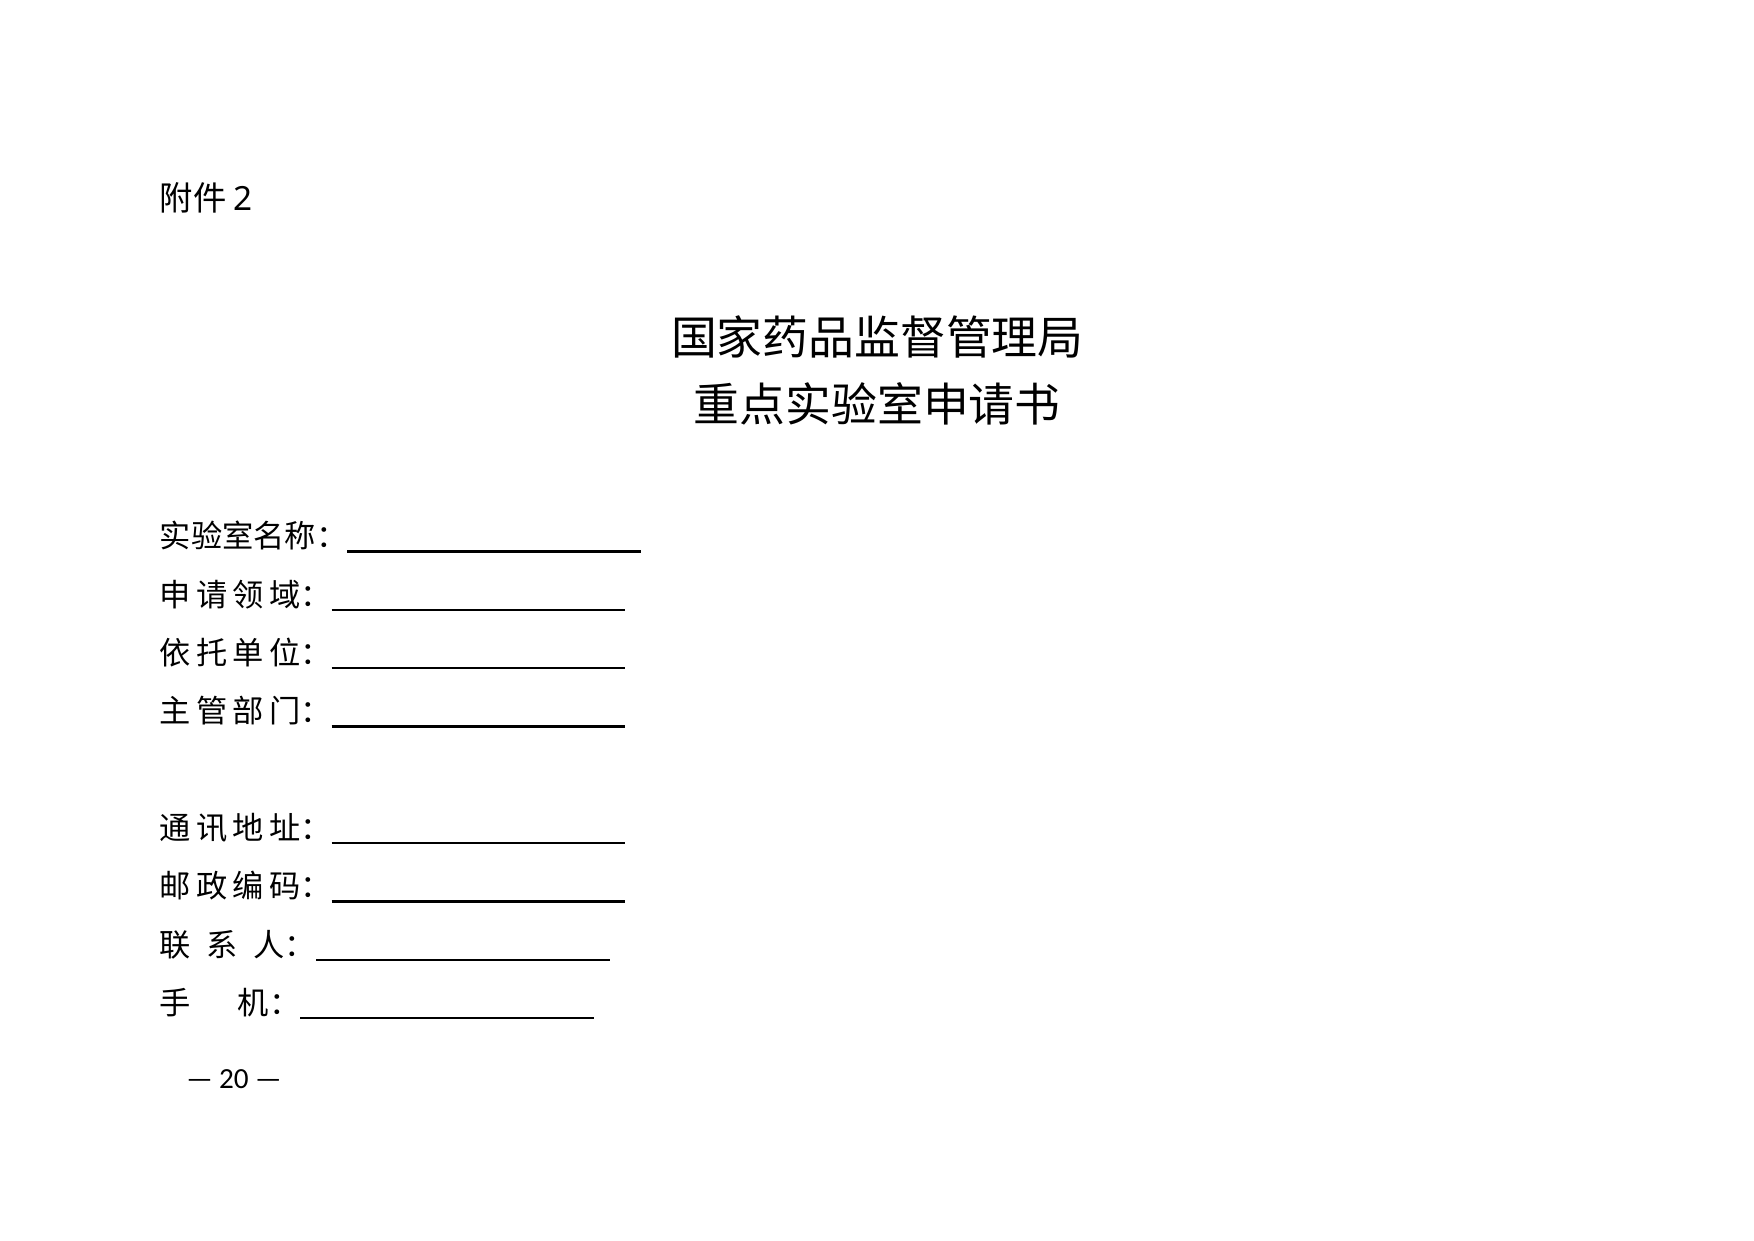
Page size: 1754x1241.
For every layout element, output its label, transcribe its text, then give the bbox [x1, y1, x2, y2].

text 依托单位： [159, 618, 1594, 676]
text 实验室名称： [159, 501, 1594, 559]
text 国家药品监督管理局 [159, 301, 1594, 368]
text 手机： [159, 968, 1594, 1026]
text 申请领域： [159, 559, 1594, 618]
text 附件2 [233, 171, 1594, 220]
text 通讯地址： [159, 793, 1594, 851]
text 重点实验室申请书 [159, 368, 1594, 434]
text 主管部门： [159, 676, 1594, 734]
text 联系人： [159, 909, 1594, 968]
text 邮政编码： [159, 851, 1594, 909]
